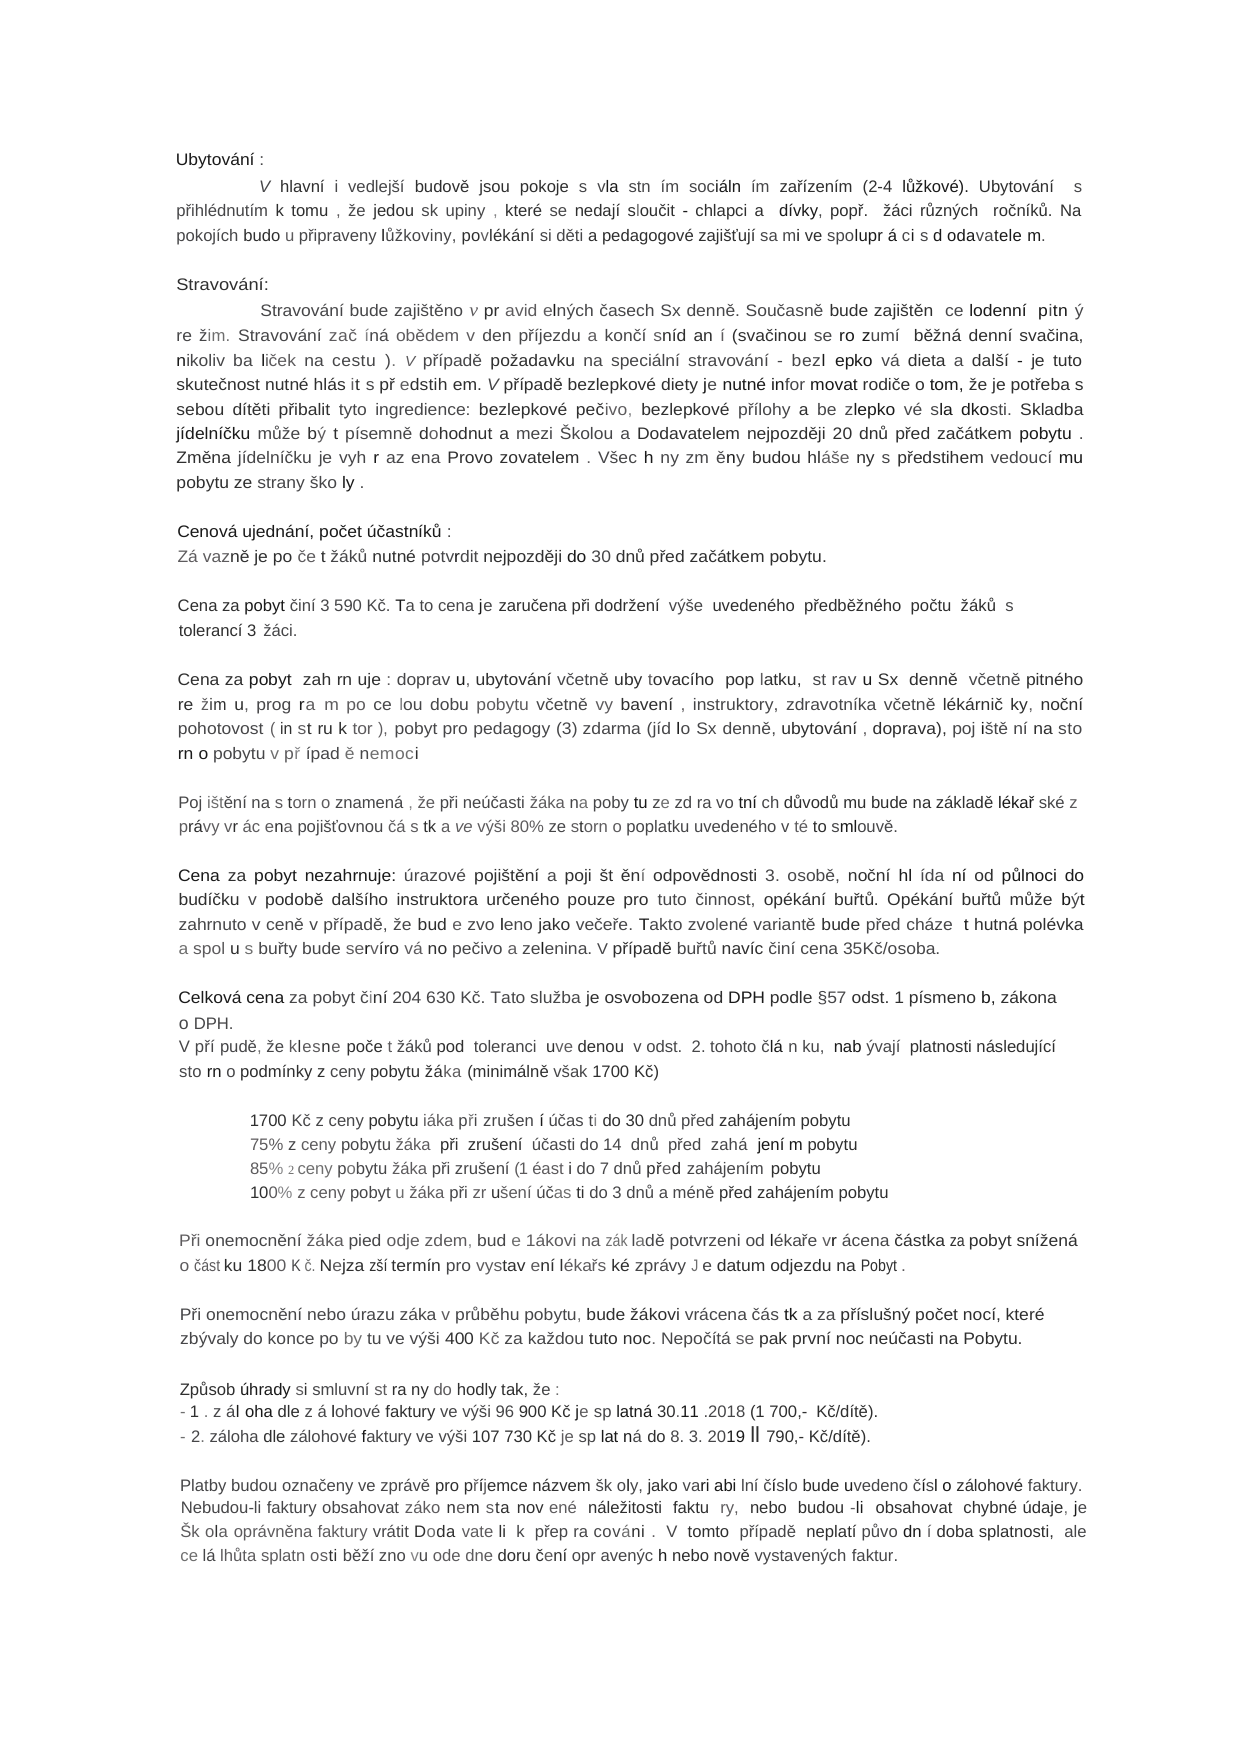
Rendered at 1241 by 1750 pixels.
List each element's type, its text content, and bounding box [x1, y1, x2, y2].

text V hlavní i vedlejší budově jsou pokoje s vla stn ím sociáln ím zařízením (2-4 lůžkové). Ubytování s přihlédnutím k tomu , že jedou sk upiny , které se nedají sloučit - chlapci a dívky, popř. žáci různých ročníků. Na pokojích budo u připraveny lůžkoviny, povlékání si děti a pedagogové zajišťují sa mi ve spolupr á ci s d odavatele m. [176, 176, 1082, 244]
text 100% z ceny pobyt u žáka při zr ušení účas ti do 3 dnů a méně před zahájením pobytu [250, 1183, 1130, 1202]
text 1700 Kč z ceny pobytu iáka při zrušen í účas ti do 30 dnů před zahájením pobytu 75% z ceny pobytu žáka při zrušení účasti do 14 dnů před zahá jení m pobytu 85% 2 ceny pobytu žáka při zrušení (1 éast i do 7 dnů před zahájením pobytu [249, 1110, 884, 1178]
text Cena za pobyt nezahrnuje: úrazové pojištění a poji št ění odpovědnosti 3. osobě, noční hl ída ní od půlnoci do budíčku v podobě dalšího instruktora určeného pouze pro tuto činnost, opékání buřtů. Opékání buřtů může být zahrnuto v ceně v případě, že bud e zvo leno jako večeře. Takto zvolené variantě bude před cháze t hutná polévka a spol u s buřty bude servíro vá no pečivo a zelenina. V případě buřtů navíc činí cena 35Kč/osoba. [178, 866, 1084, 958]
text Ubytování : [176, 150, 1130, 169]
text Nebudou-li faktury obsahovat záko nem sta nov ené náležitosti faktu ry, nebo budou -li obsahovat chybné údaje, je Šk ola oprávněna faktury vrátit Doda vate li k přep ra cováni . V tomto případě neplatí půvo dn í doba splatnosti, ale ce lá lhůta splatn osti běží zno vu ode dne doru čení opr avenýc h nebo nově vystavených faktur. [180, 1498, 1087, 1565]
text Cena za pobyt činí 3 590 Kč. Ta to cena je zaručena při dodržení výše uvedeného předběžného počtu žáků s tolerancí 3 žáci. [177, 596, 1078, 640]
text Stravování bude zajištěno v pr avid elných časech Sx denně. Současně bude zajištěn ce lodenní pitn ý re žim. Stravování zač íná obědem v den příjezdu a končí sníd an í (svačinou se ro zumí běžná denní svačina, nikoliv ba liček na cestu ). V případě požadavku na speciální stravování - bezl epko vá dieta a další - je tuto skutečnost nutné hlás it s př edstih em. V případě bezlepkové diety je nutné infor movat rodiče o tom, že je potřeba s sebou dítěti přibalit tyto ingredience: bezlepkové pečivo, bezlepkové přílohy a be zlepko vé sla dkosti. Skladba jídelníčku může bý t písemně dohodnut a mezi Školou a Dodavatelem nejpozději 20 dnů před začátkem pobytu . Změna jídelníčku je vyh r az ena Provo zovatelem . Všec h ny zm ěny budou hláše ny s předstihem vedoucí mu pobytu ze strany ško ly . [176, 299, 1083, 492]
text Cena za pobyt zah rn uje : doprav u, ubytování včetně uby tovacího pop latku, st rav u Sx denně včetně pitného re žim u, prog ra m po ce lou dobu pobytu včetně vy bavení , instruktory, zdravotníka včetně lékárnič ky, noční pohotovost ( in st ru k tor ), pobyt pro pedagogy (3) zdarma (jíd lo Sx denně, ubytování , doprava), poj iště ní na sto rn o pobytu v př ípad ě nemoci [177, 670, 1084, 763]
list 2. záloha dle zálohové faktury ve výši 107 730 Kč je sp lat ná do 8. 3. 2019 ll 790,- Kč/dítě). [180, 1422, 1130, 1447]
text Celková cena za pobyt činí 204 630 Kč. Tato služba je osvobozena od DPH podle §57 odst. 1 písmeno b, zákona [178, 987, 1130, 1007]
text Stravování: [176, 275, 1130, 294]
text Způsob úhrady si smluvní st ra ny do hodly tak, že : [179, 1379, 1130, 1398]
list 1 . z ál oha dle z á lohové faktury ve výši 96 900 Kč je sp latná 30.11 .2018 (1 700,- Kč/dítě). [180, 1402, 1130, 1421]
text Platby budou označeny ve zprávě pro příjemce názvem šk oly, jako vari abi lní číslo bude uvedeno čísl o zálohové faktury. [180, 1467, 1085, 1494]
text V pří pudě, že klesne poče t žáků pod toleranci uve denou v odst. 2. tohoto člá n ku, nab ývají platnosti následující sto rn o podmínky z ceny pobytu žáka (minimálně však 1700 Kč) [179, 1036, 1078, 1081]
text Při onemocnění žáka pied odje zdem, bud e 1ákovi na zák ladě potvrzeni od lékaře vr ácena částka za pobyt snížená o část ku 1800 K č. Nejza zší termín pro vystav ení lékařs ké zprávy J e datum odjezdu na Pobyt . [179, 1231, 1085, 1275]
text Cenová ujednání, počet účastníků : [177, 522, 1130, 541]
text Při onemocnění nebo úrazu záka v průběhu pobytu, bude žákovi vrácena čás tk a za příslušný počet nocí, které zbývaly do konce po by tu ve výši 400 Kč za každou tuto noc. Nepočítá se pak první noc neúčasti na Pobytu. [179, 1305, 1085, 1348]
text o DPH. [179, 1013, 1130, 1033]
text Zá vazně je po če t žáků nutné potvrdit nejpozději do 30 dnů před začátkem pobytu. [177, 547, 1130, 566]
text Poj ištění na s torn o znamená , že při neúčasti žáka na poby tu ze zd ra vo tní ch důvodů mu bude na základě lékař ské z právy vr ác ena pojišťovnou čá s tk a ve výši 80% ze storn o poplatku uvedeného v té to smlouvě. [178, 792, 1085, 836]
